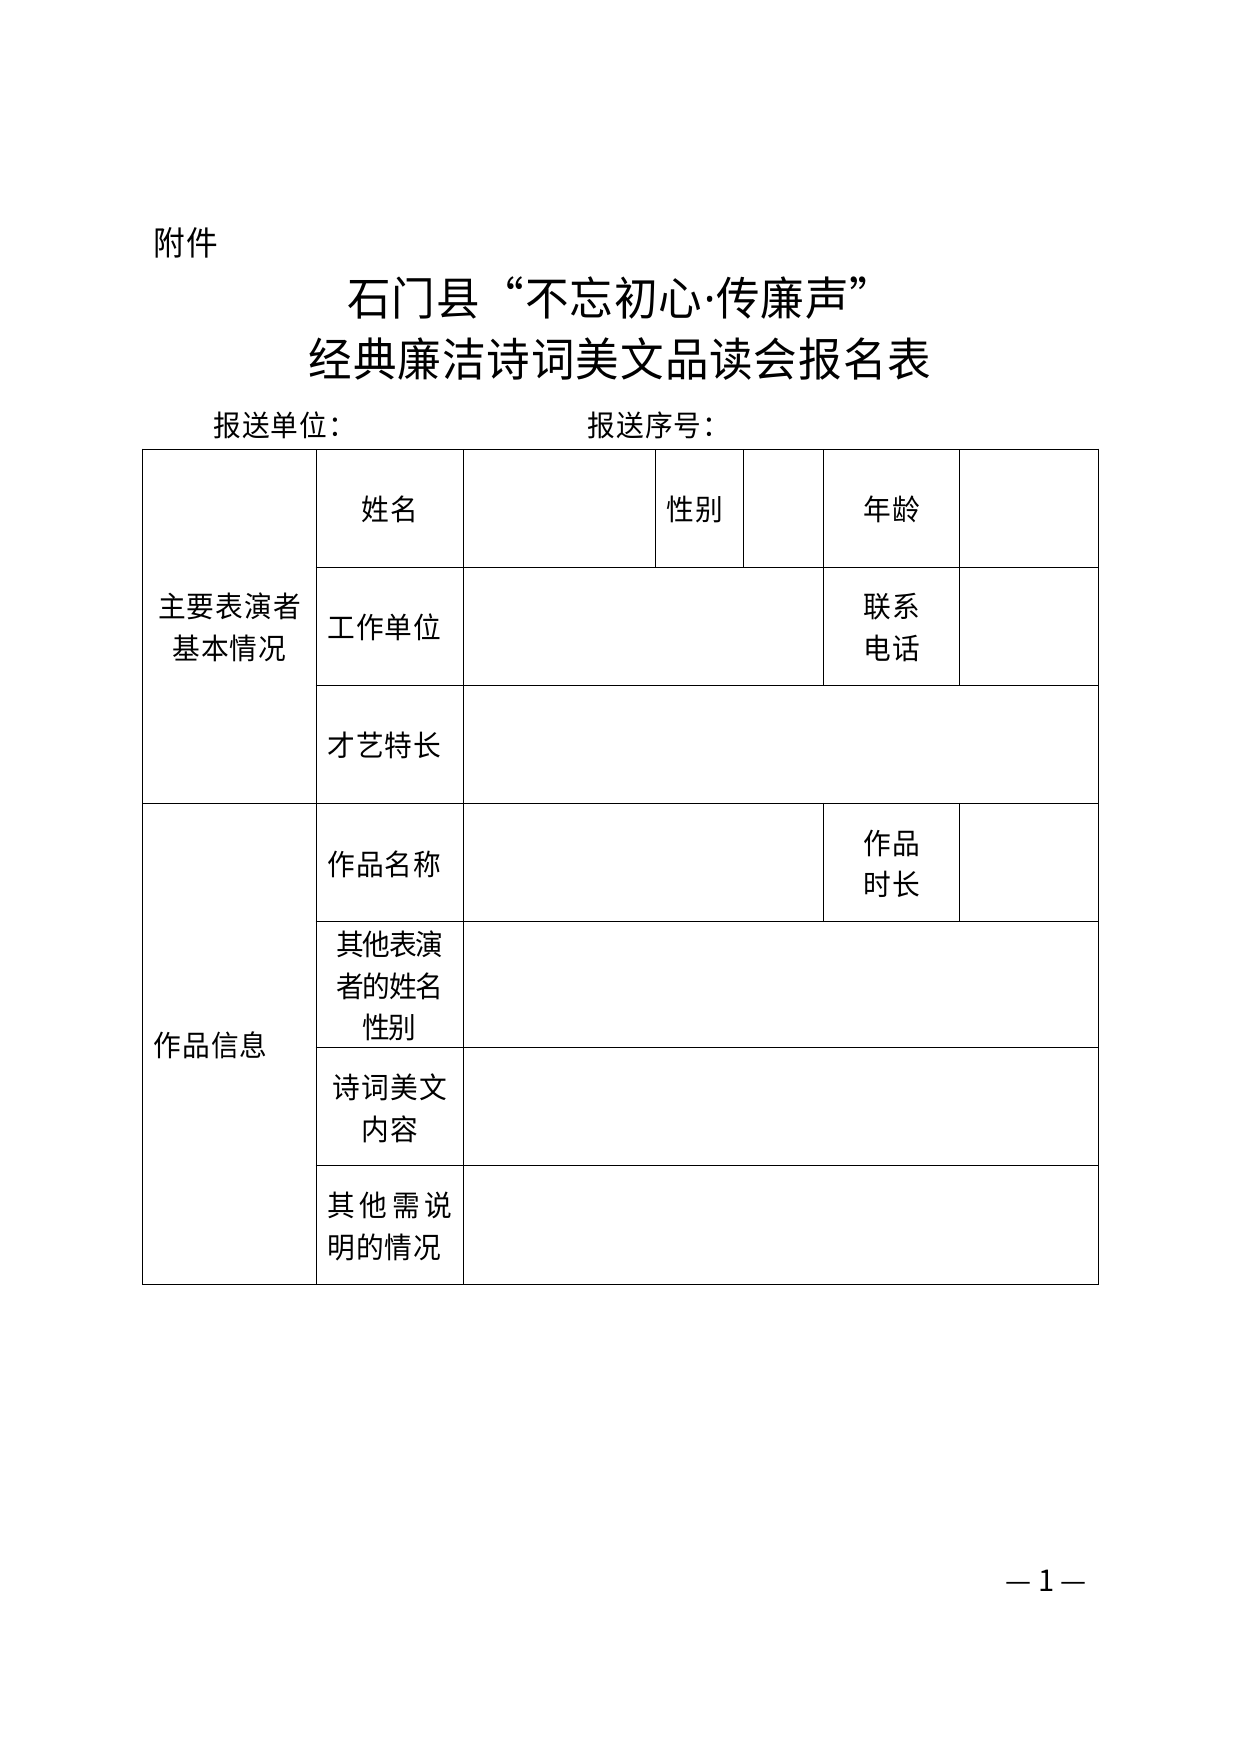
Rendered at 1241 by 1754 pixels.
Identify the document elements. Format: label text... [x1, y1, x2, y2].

text 报送单位： 报送序号： [153, 388, 1087, 448]
text 附件 [153, 207, 1087, 267]
table_header 主要表演者基本情况 [143, 450, 316, 803]
table_header [960, 450, 1098, 567]
table_cell [464, 686, 1098, 803]
table_cell 其他表演者的姓名性别 [317, 922, 463, 1047]
text 经典廉洁诗词美文品读会报名表 [153, 328, 1087, 388]
table_cell [464, 1048, 1098, 1165]
table_cell 才艺特长 [317, 686, 463, 803]
table_cell 诗词美文内容 [317, 1048, 463, 1165]
table_cell 作品 时长 [824, 804, 959, 921]
table_cell [464, 804, 823, 921]
table_cell [464, 1166, 1098, 1283]
table_header 性别 [656, 450, 743, 567]
table_cell [464, 568, 823, 685]
table_header 年龄 [824, 450, 959, 567]
table_cell 联系 电话 [824, 568, 959, 685]
table_cell [960, 568, 1098, 685]
table_cell [464, 922, 1098, 1047]
table_cell 其他需说明的情况 [317, 1166, 463, 1283]
table_cell 工作单位 [317, 568, 463, 685]
table_header [464, 450, 655, 567]
table_cell 作品信息 [143, 804, 316, 1283]
text 石门县“不忘初心·传廉声” [153, 267, 1087, 328]
table_cell [960, 804, 1098, 921]
table_header [744, 450, 823, 567]
table_cell 作品名称 [317, 804, 463, 921]
table_header 姓名 [317, 450, 463, 567]
